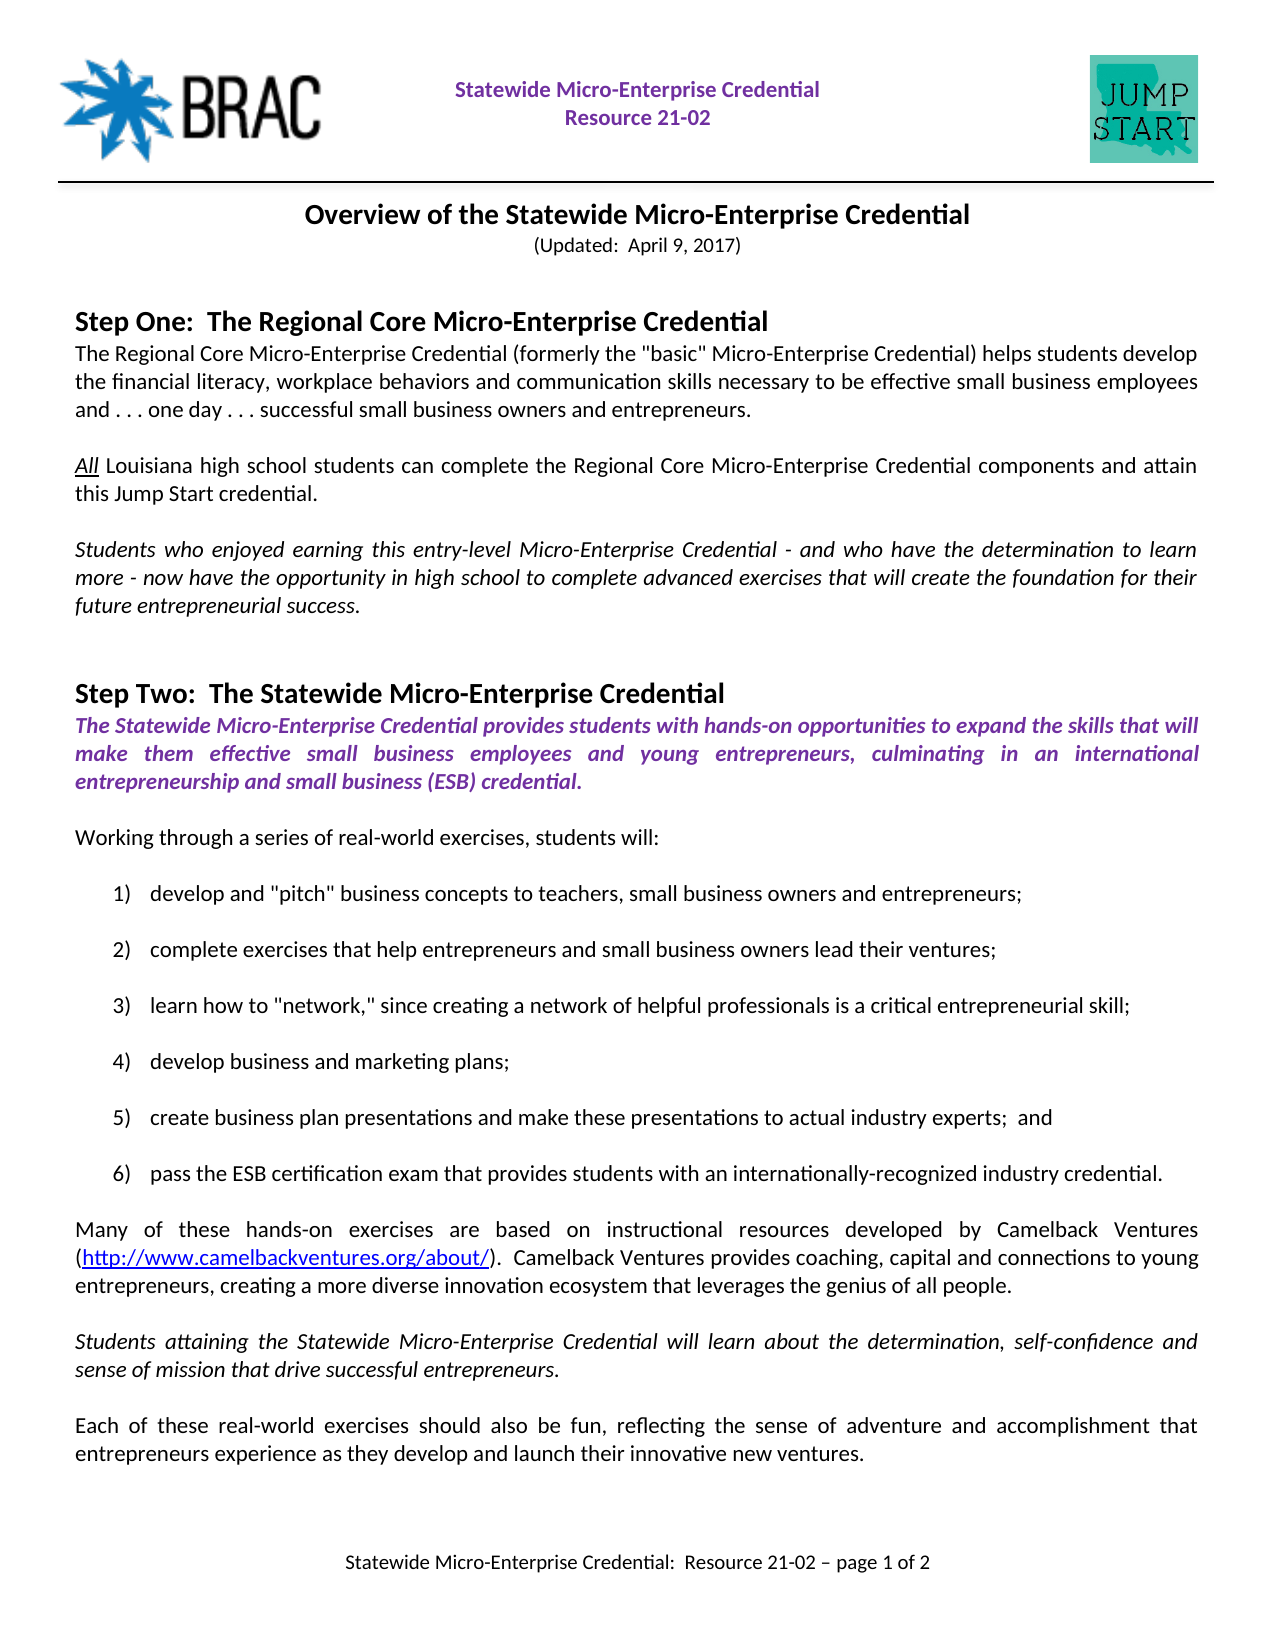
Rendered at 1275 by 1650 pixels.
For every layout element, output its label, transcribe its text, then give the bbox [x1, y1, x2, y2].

text All Louisiana high school students can complete the Regional Core Micro-Enterprise Credential components and attain this Jump Start credential. [75, 451, 1200, 507]
list pass the ESB certification exam that provides students with an internationally-recognized industry credential. [112, 1159, 1200, 1187]
text Step Two: The Statewide Micro-Enterprise Credential [75, 675, 1200, 711]
text Students who enjoyed earning this entry-level Micro-Enterprise Credential - and who have the determination to learn more - now have the opportunity in high school to complete advanced exercises that will create the foundation for their future entrepreneurial success. [75, 535, 1200, 619]
list complete exercises that help entrepreneurs and small business owners lead their ventures; [112, 935, 1200, 963]
text Many of these hands-on exercises are based on instructional resources developed by Camelback Ventures (http://www.camelbackventures.org/about/). Camelback Ventures provides coaching, capital and connections to young entrepreneurs, creating a more diverse innovation ecosystem that leverages the genius of all people. [75, 1215, 1200, 1299]
list learn how to "network," since creating a network of helpful professionals is a critical entrepreneurial skill; [112, 991, 1200, 1019]
picture [1089, 55, 1199, 163]
text The Regional Core Micro-Enterprise Credential (formerly the "basic" Micro-Enterprise Credential) helps students develop the financial literacy, workplace behaviors and communication skills necessary to be effective small business employees and . . . one day . . . successful small business owners and entrepreneurs. [75, 339, 1200, 423]
picture [57, 36, 340, 182]
text Each of these real-world exercises should also be fun, reflecting the sense of adventure and accomplishment that entrepreneurs experience as they develop and launch their innovative new ventures. [75, 1411, 1200, 1467]
text Step One: The Regional Core Micro-Enterprise Credential [75, 303, 1200, 339]
list develop business and marketing plans; [112, 1047, 1200, 1075]
text The Statewide Micro-Enterprise Credential provides students with hands-on opportunities to expand the skills that will make them effective small business employees and young entrepreneurs, culminating in an international entrepreneurship and small business (ESB) credential. [75, 711, 1200, 795]
list develop and "pitch" business concepts to teachers, small business owners and entrepreneurs; [112, 879, 1200, 907]
text Working through a series of real-world exercises, students will: [75, 823, 1200, 851]
text (Updated: April 9, 2017) [75, 232, 1200, 257]
text Overview of the Statewide Micro-Enterprise Credential [75, 196, 1200, 232]
list create business plan presentations and make these presentations to actual industry experts; and [112, 1103, 1200, 1131]
text Students attaining the Statewide Micro-Enterprise Credential will learn about the determination, self-confidence and sense of mission that drive successful entrepreneurs. [75, 1327, 1200, 1383]
